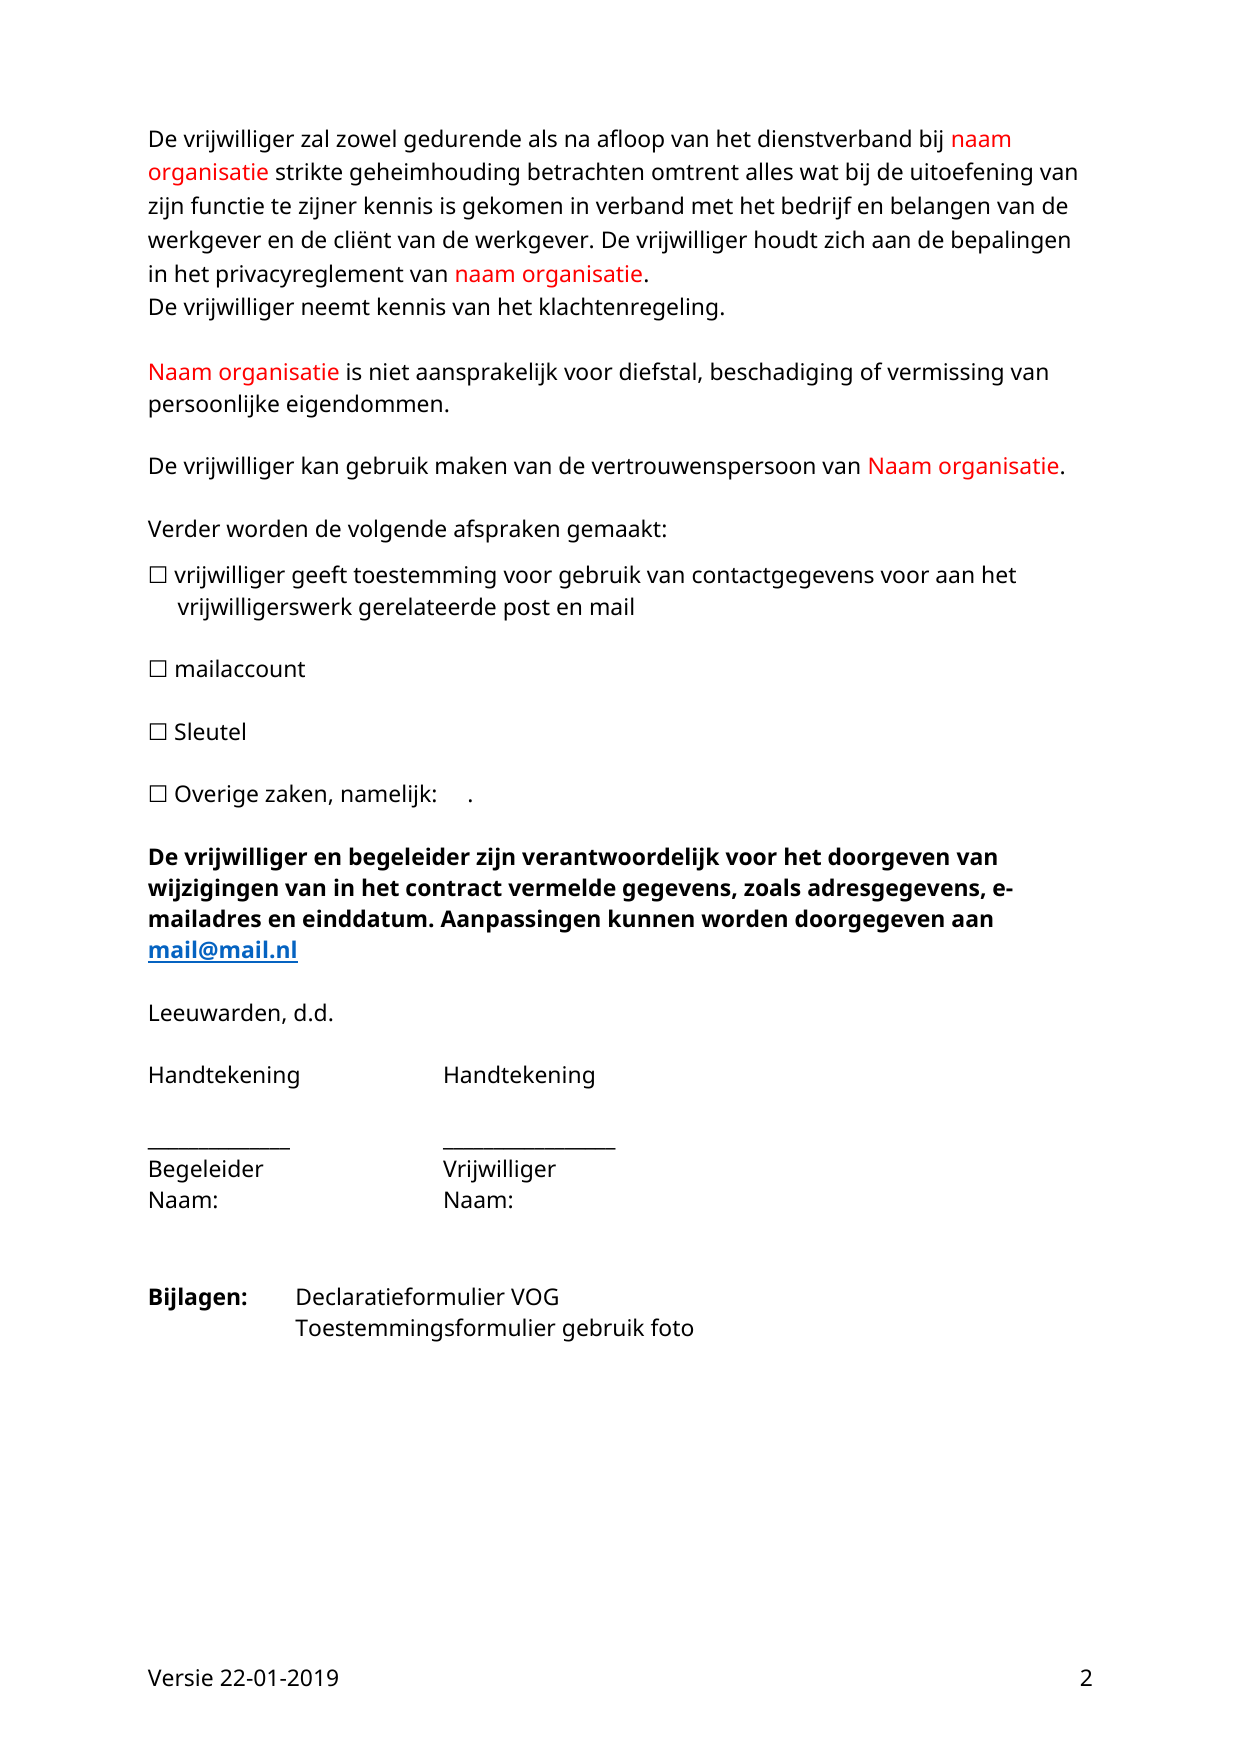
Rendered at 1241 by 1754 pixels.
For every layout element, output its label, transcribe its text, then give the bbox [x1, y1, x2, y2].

text Overige zaken, namelijk: . [148, 778, 1093, 809]
text Handtekening Handtekening [148, 1059, 1093, 1091]
text Toestemmingsformulier gebruik foto [148, 1312, 1093, 1343]
text Naam: Naam: [148, 1184, 1093, 1216]
text ______________ _________________ [148, 1122, 1093, 1153]
text mailaccount [148, 653, 1093, 684]
text De vrijwilliger zal zowel gedurende als na afloop van het dienstverband bij naam organisatie strikte geheimhouding betrachten omtrent alles wat bij de uitoefening van zijn functie te zijner kennis is gekomen in verband met het bedrijf en belangen van de werkgever en de cliënt van de werkgever. De vrijwilliger houdt zich aan de bepalingen in het privacyreglement van naam organisatie. [148, 123, 1093, 289]
text De vrijwilliger neemt kennis van het klachtenregeling. [148, 291, 1093, 323]
text Begeleider Vrijwilliger [148, 1153, 1093, 1184]
text Bijlagen: Declaratieformulier VOG [148, 1281, 1093, 1312]
text Naam organisatie is niet aansprakelijk voor diefstal, beschadiging of vermissing van persoonlijke eigendommen. [148, 356, 1093, 419]
text Verder worden de volgende afspraken gemaakt: [148, 513, 1093, 544]
text vrijwilliger geeft toestemming voor gebruik van contactgegevens voor aan het vrijwilligerswerk gerelateerde post en mail [148, 559, 1093, 622]
text Sleutel [148, 716, 1093, 747]
text De vrijwilliger kan gebruik maken van de vertrouwenspersoon van Naam organisatie. [148, 450, 1093, 481]
text De vrijwilliger en begeleider zijn verantwoordelijk voor het doorgeven van wijzigingen van in het contract vermelde gegevens, zoals adresgegevens, e-mailadres en einddatum. Aanpassingen kunnen worden doorgegeven aan mail@mail.nl [148, 841, 1093, 966]
text Leeuwarden, d.d. [148, 997, 1093, 1028]
